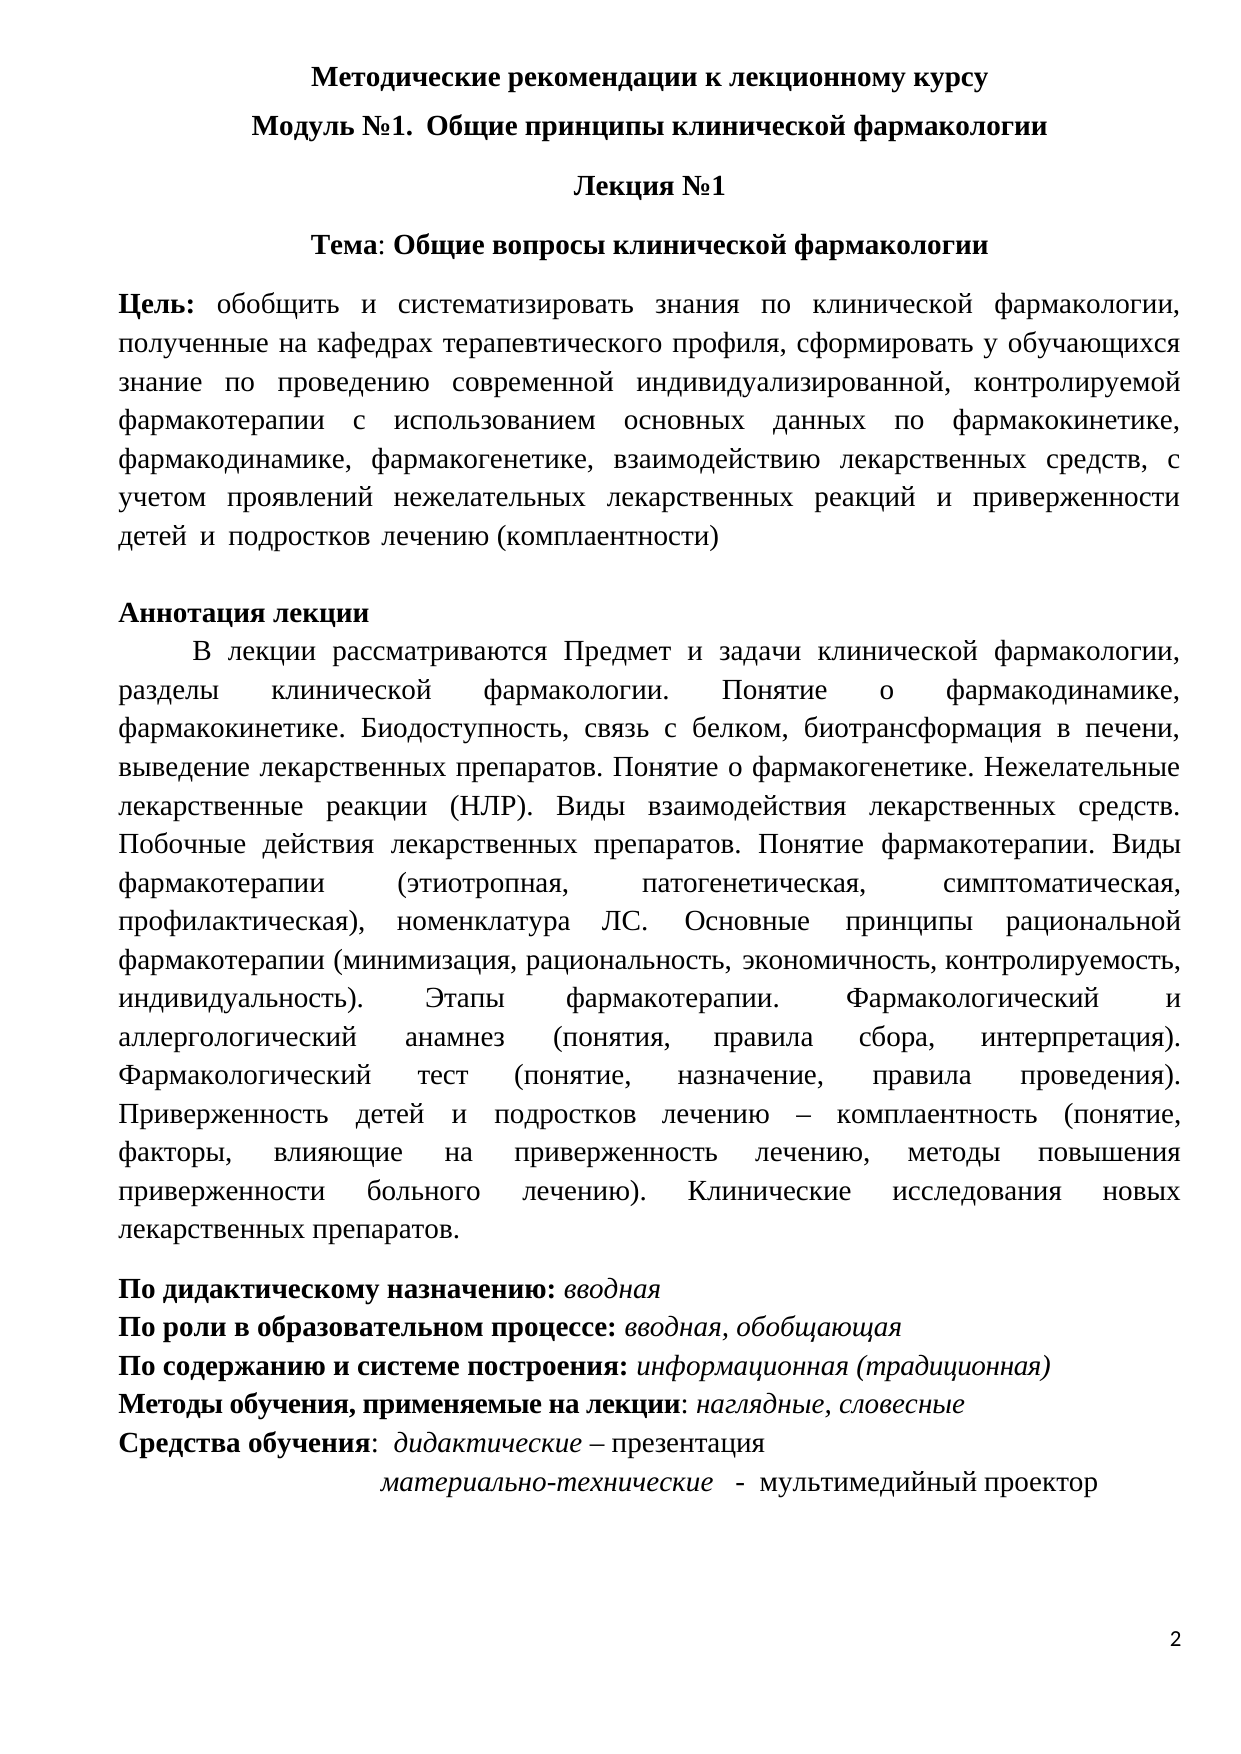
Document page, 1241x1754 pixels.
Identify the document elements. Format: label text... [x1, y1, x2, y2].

text Тема: Общие вопросы клинической фармакологии [118, 227, 1181, 261]
text Методы обучения, применяемые на лекции: наглядные, словесные [118, 1387, 1181, 1420]
text Аннотация лекции [118, 595, 1181, 628]
text По дидактическому назначению: вводная [118, 1271, 1181, 1304]
text Методические рекомендации к лекционному курсу [118, 59, 1181, 93]
text Средства обучения: дидактические – презентация [118, 1425, 1181, 1459]
text Модуль №1. Общие принципы клинической фармакологии [118, 108, 1181, 142]
text В лекции рассматриваются Предмет и задачи клинической фармакологии, разделы клинической фармакологии. Понятие о фармакодинамике, фармакокинетике. Биодоступность, связь с белком, биотрансформация в печени, выведение лекарственных препаратов. Понятие о фармакогенетике. Нежелательные лекарственные реакции (НЛР). Виды взаимодействия лекарственных средств. Побочные действия лекарственных препаратов. Понятие фармакотерапии. Виды фармакотерапии (этиотропная, патогенетическая, симптоматическая, профилактическая), номенклатура ЛС. Основные принципы рациональной фармакотерапии (минимизация, рациональность, экономичность, контролируемость, индивидуальность). Этапы фармакотерапии. Фармакологический и аллергологический анамнез (понятия, правила сбора, интерпретация). Фармакологический тест (понятие, назначение, правила проведения). Приверженность детей и подростков лечению – комплаентность (понятие, факторы, влияющие на приверженность лечению, методы повышения приверженности больного лечению). Клинические исследования новых лекарственных препаратов. [118, 633, 1181, 1245]
text По содержанию и системе построения: информационная (традиционная) [118, 1348, 1181, 1382]
text По роли в образовательном процессе: вводная, обобщающая [118, 1309, 1181, 1343]
text материально-технические - мультимедийный проектор [118, 1464, 1181, 1497]
text Лекция №1 [118, 168, 1181, 201]
text Цель: обобщить и систематизировать знания по клинической фармакологии, полученные на кафедрах терапевтического профиля, сформировать у обучающихся знание по проведению современной индивидуализированной, контролируемой фармакотерапии с использованием основных данных по фармакокинетике, фармакодинамике, фармакогенетике, взаимодействию лекарственных средств, с учетом проявлений нежелательных лекарственных реакций и приверженности детей и подростков лечению (комплаентности) [118, 287, 1181, 551]
